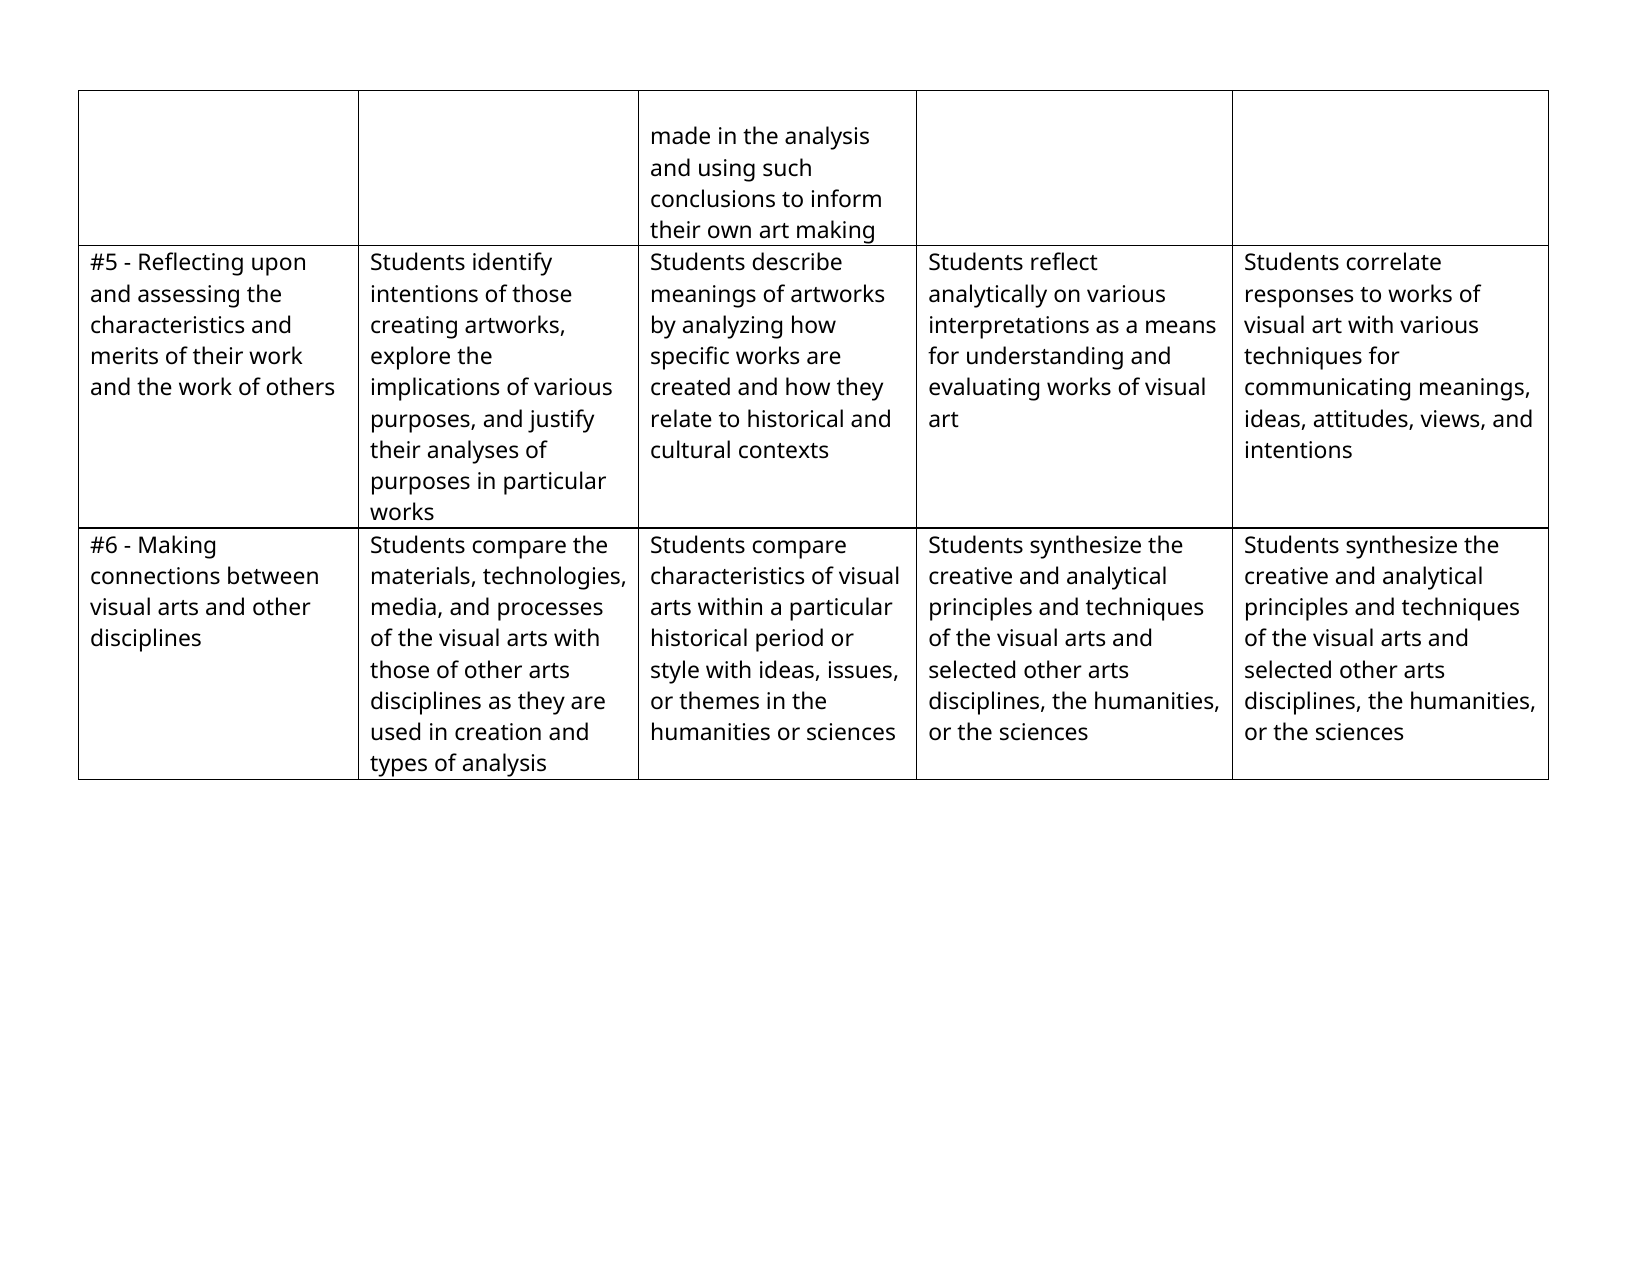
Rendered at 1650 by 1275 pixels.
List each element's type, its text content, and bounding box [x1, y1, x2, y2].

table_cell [79, 91, 358, 245]
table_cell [1233, 91, 1548, 245]
table_cell Students synthesize the creative and analytical principles and techniques of the visual arts and selected other arts disciplines, the humanities, or the sciences [917, 529, 1232, 778]
table_cell Students describe meanings of artworks by analyzing how specific works are created and how they relate to historical and cultural contexts [639, 246, 916, 527]
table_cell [917, 91, 1232, 245]
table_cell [639, 91, 916, 245]
table_cell #6 - Making connections between visual arts and other disciplines [79, 529, 358, 778]
table_cell Students reflect analytically on various interpretations as a means for understanding and evaluating works of visual art [917, 246, 1232, 527]
table_cell Students identify intentions of those creating artworks, explore the implications of various purposes, and justify their analyses of purposes in particular works [359, 246, 638, 527]
table_cell Students synthesize the creative and analytical principles and techniques of the visual arts and selected other arts disciplines, the humanities, or the sciences [1233, 529, 1548, 778]
table_cell #5 - Reflecting upon and assessing the characteristics and merits of their work and the work of others [79, 246, 358, 527]
table_cell Students compare the materials, technologies, media, and processes of the visual arts with those of other arts disciplines as they are used in creation and types of analysis [359, 529, 638, 778]
table_cell Students compare characteristics of visual arts within a particular historical period or style with ideas, issues, or themes in the humanities or sciences [639, 529, 916, 778]
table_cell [359, 91, 638, 245]
table_cell Students correlate responses to works of visual art with various techniques for communicating meanings, ideas, attitudes, views, and intentions [1233, 246, 1548, 527]
